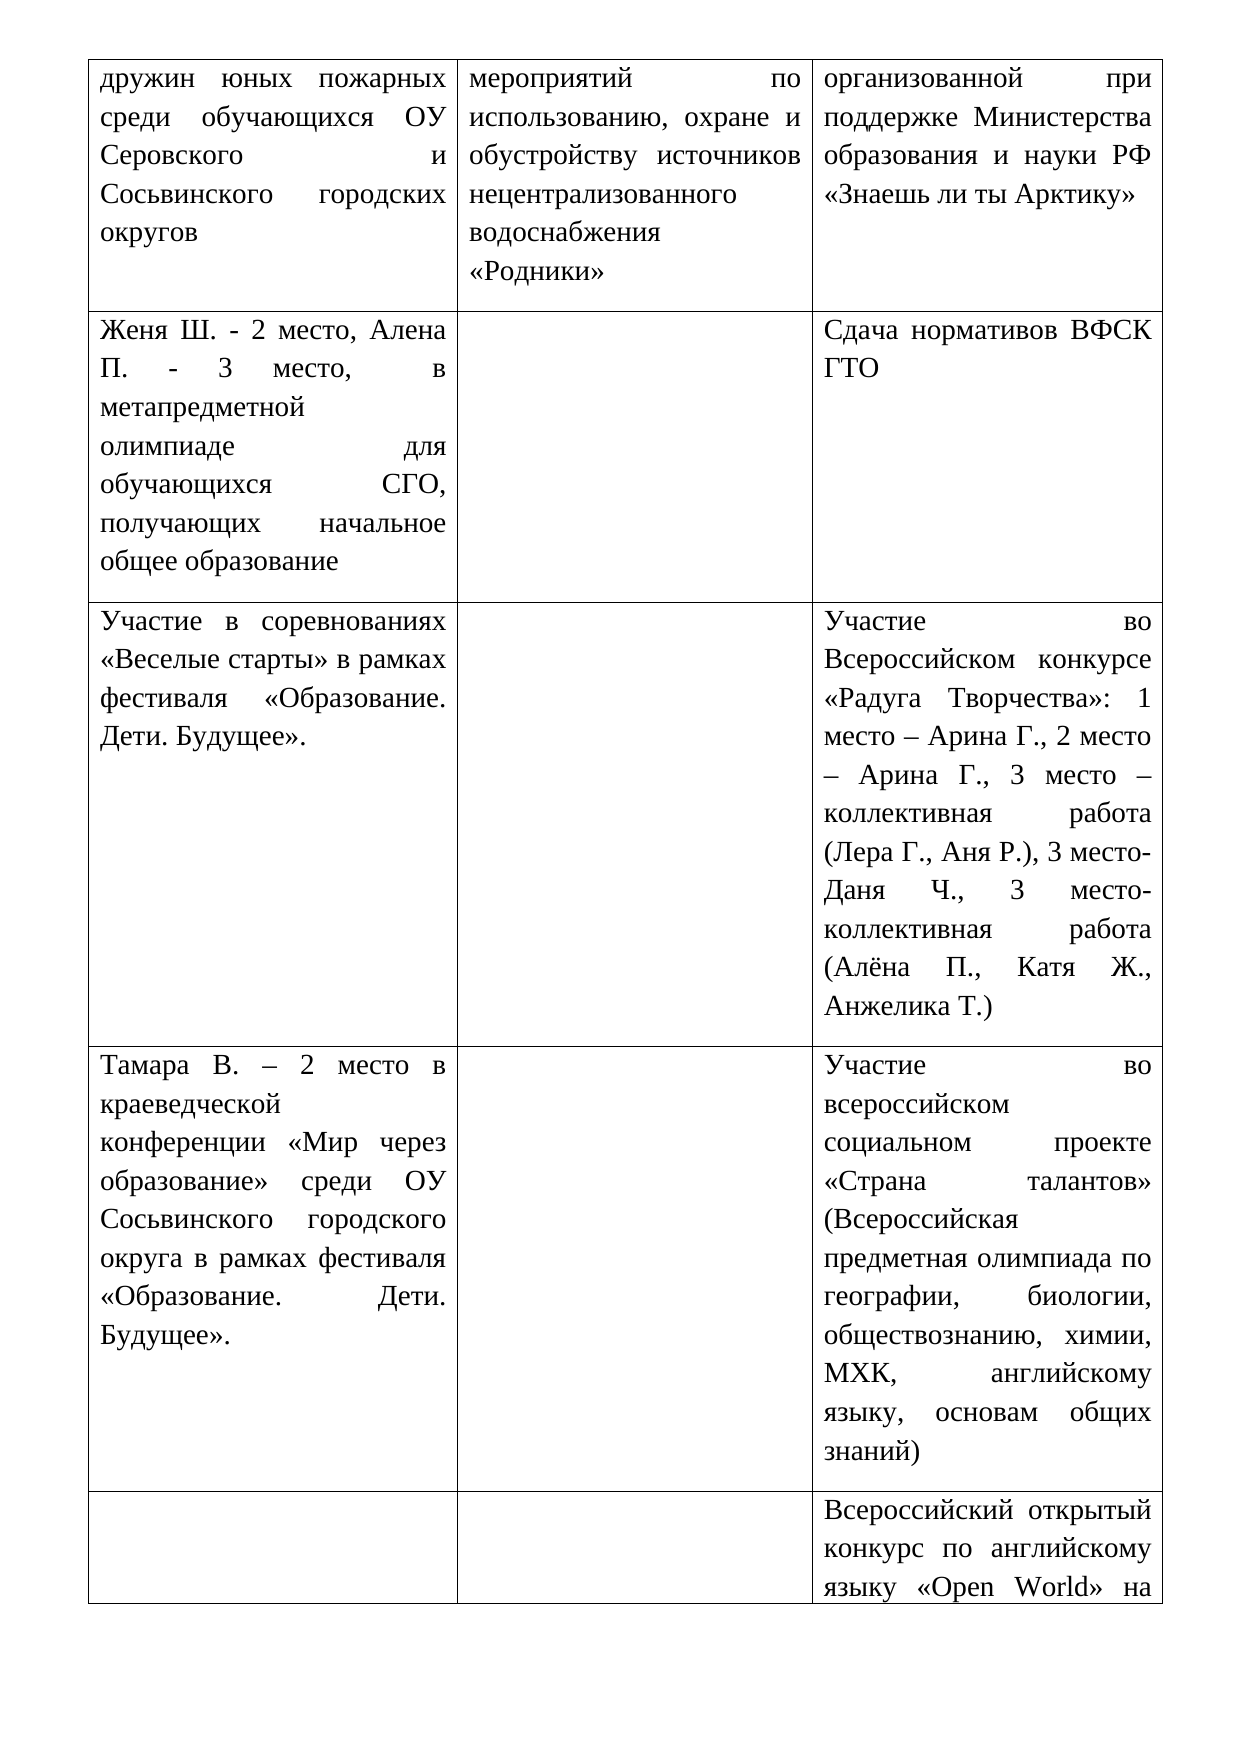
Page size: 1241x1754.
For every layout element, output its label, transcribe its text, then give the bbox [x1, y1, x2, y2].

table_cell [813, 60, 1162, 311]
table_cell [813, 1492, 1162, 1603]
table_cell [458, 60, 812, 311]
table_cell Женя Ш. - 2 место, Алена П. - 3 место, в метапредметной олимпиаде для обучающихся СГО, получающих начальное общее образование [89, 312, 457, 602]
table_cell Участие во всероссийском социальном проекте «Страна талантов» (Всероссийская предметная олимпиада по географии, биологии, обществознанию, химии, МХК, английскому языку, основам общих знаний) [813, 1047, 1162, 1491]
table_cell Сдача нормативов ВФСК ГТО [813, 312, 1162, 602]
table_cell Участие в соревнованиях «Веселые старты» в рамках фестиваля «Образование. Дети. Будущее». [89, 603, 457, 1046]
table_cell [458, 312, 812, 602]
table_cell [458, 603, 812, 1046]
table_cell [458, 1047, 812, 1491]
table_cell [89, 60, 457, 311]
table_cell [89, 1492, 457, 1603]
table_cell [458, 1492, 812, 1603]
table_cell Участие во Всероссийском конкурсе «Радуга Творчества»: 1 место – Арина Г., 2 место – Арина Г., 3 место – коллективная работа (Лера Г., Аня Р.), 3 место- Даня Ч., 3 место- коллективная работа (Алёна П., Катя Ж., Анжелика Т.) [813, 603, 1162, 1046]
table_cell Тамара В. – 2 место в краеведческой конференции «Мир через образование» среди ОУ Сосьвинского городского округа в рамках фестиваля «Образование. Дети. Будущее». [89, 1047, 457, 1491]
